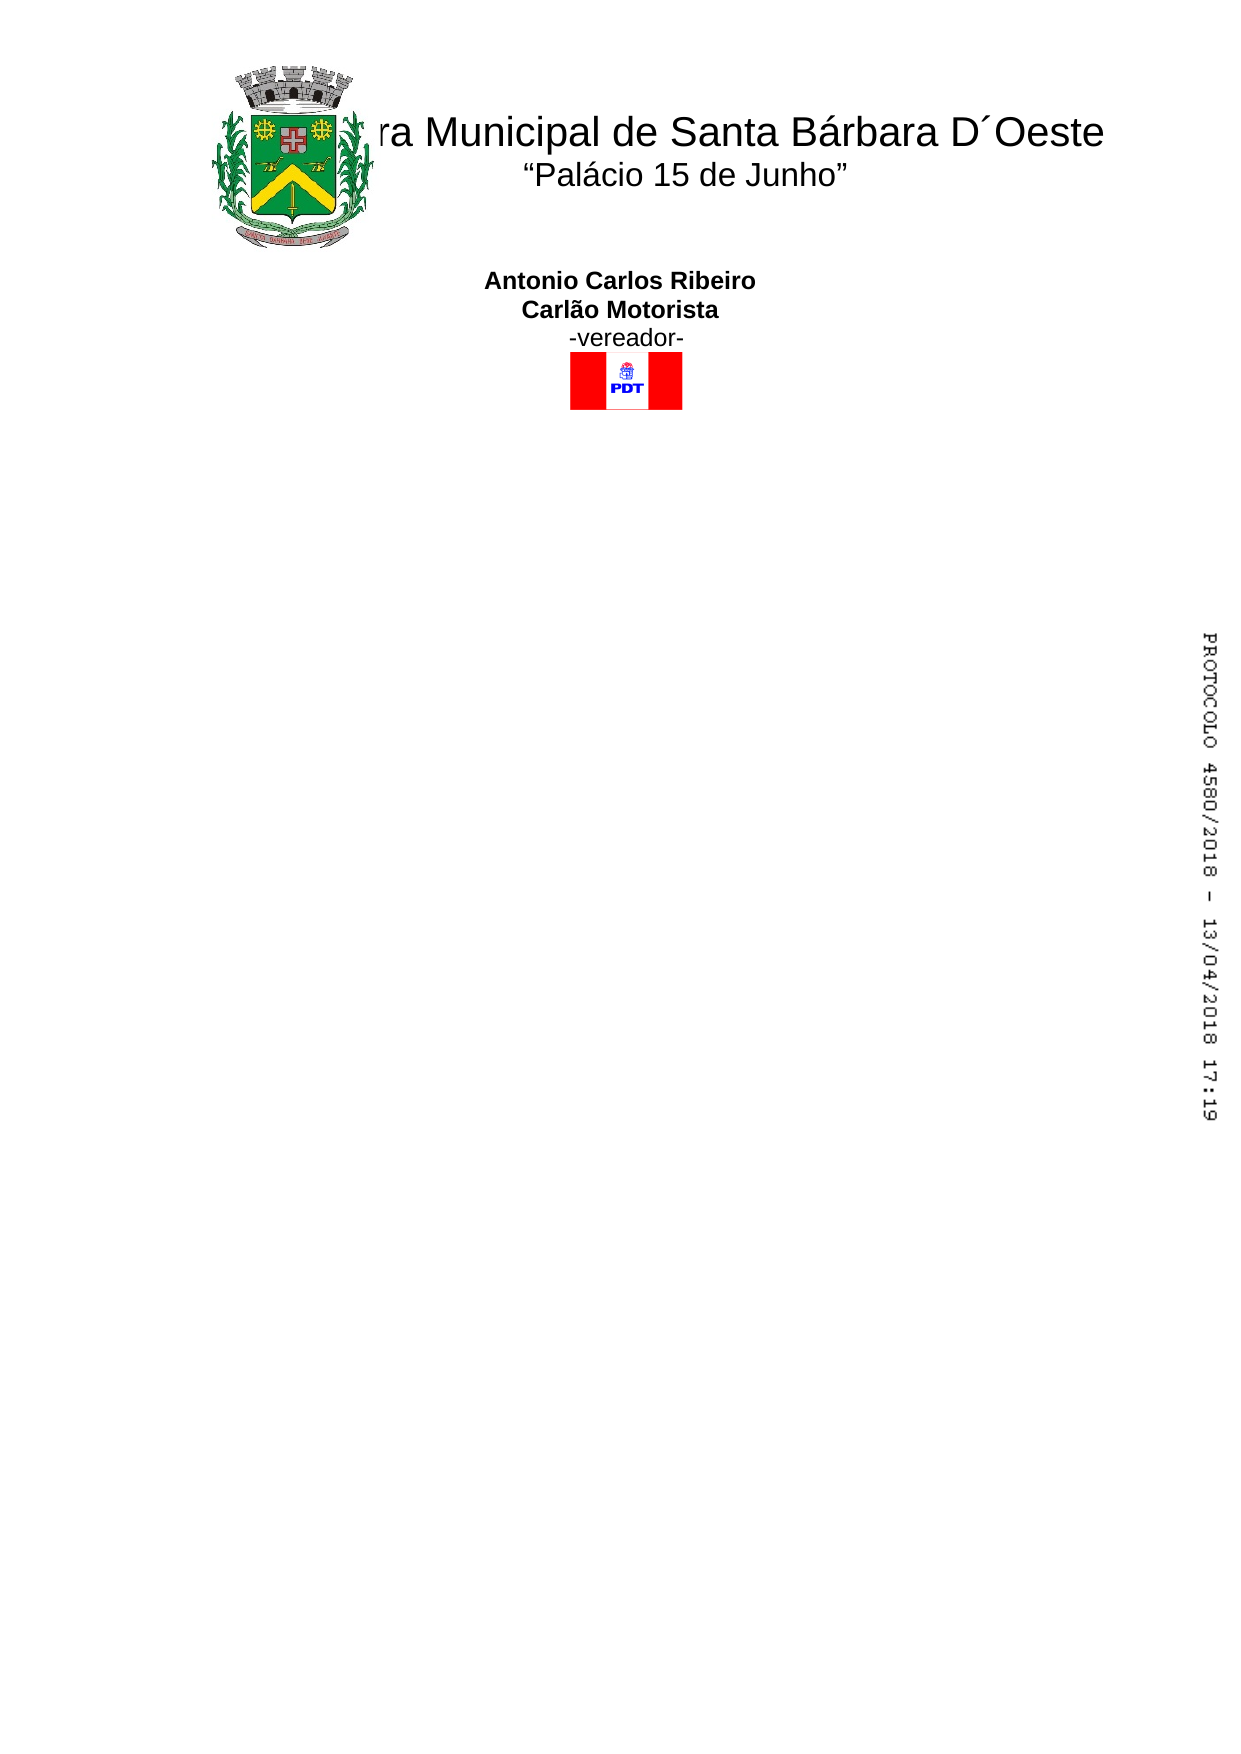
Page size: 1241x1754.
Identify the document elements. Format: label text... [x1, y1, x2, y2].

picture [1177, 629, 1241, 1125]
text Antonio Carlos Ribeiro [177, 266, 1063, 294]
text Carlão Motorista [177, 294, 1063, 323]
picture [570, 352, 683, 410]
text -vereador- [177, 323, 1063, 352]
picture [211, 66, 381, 255]
